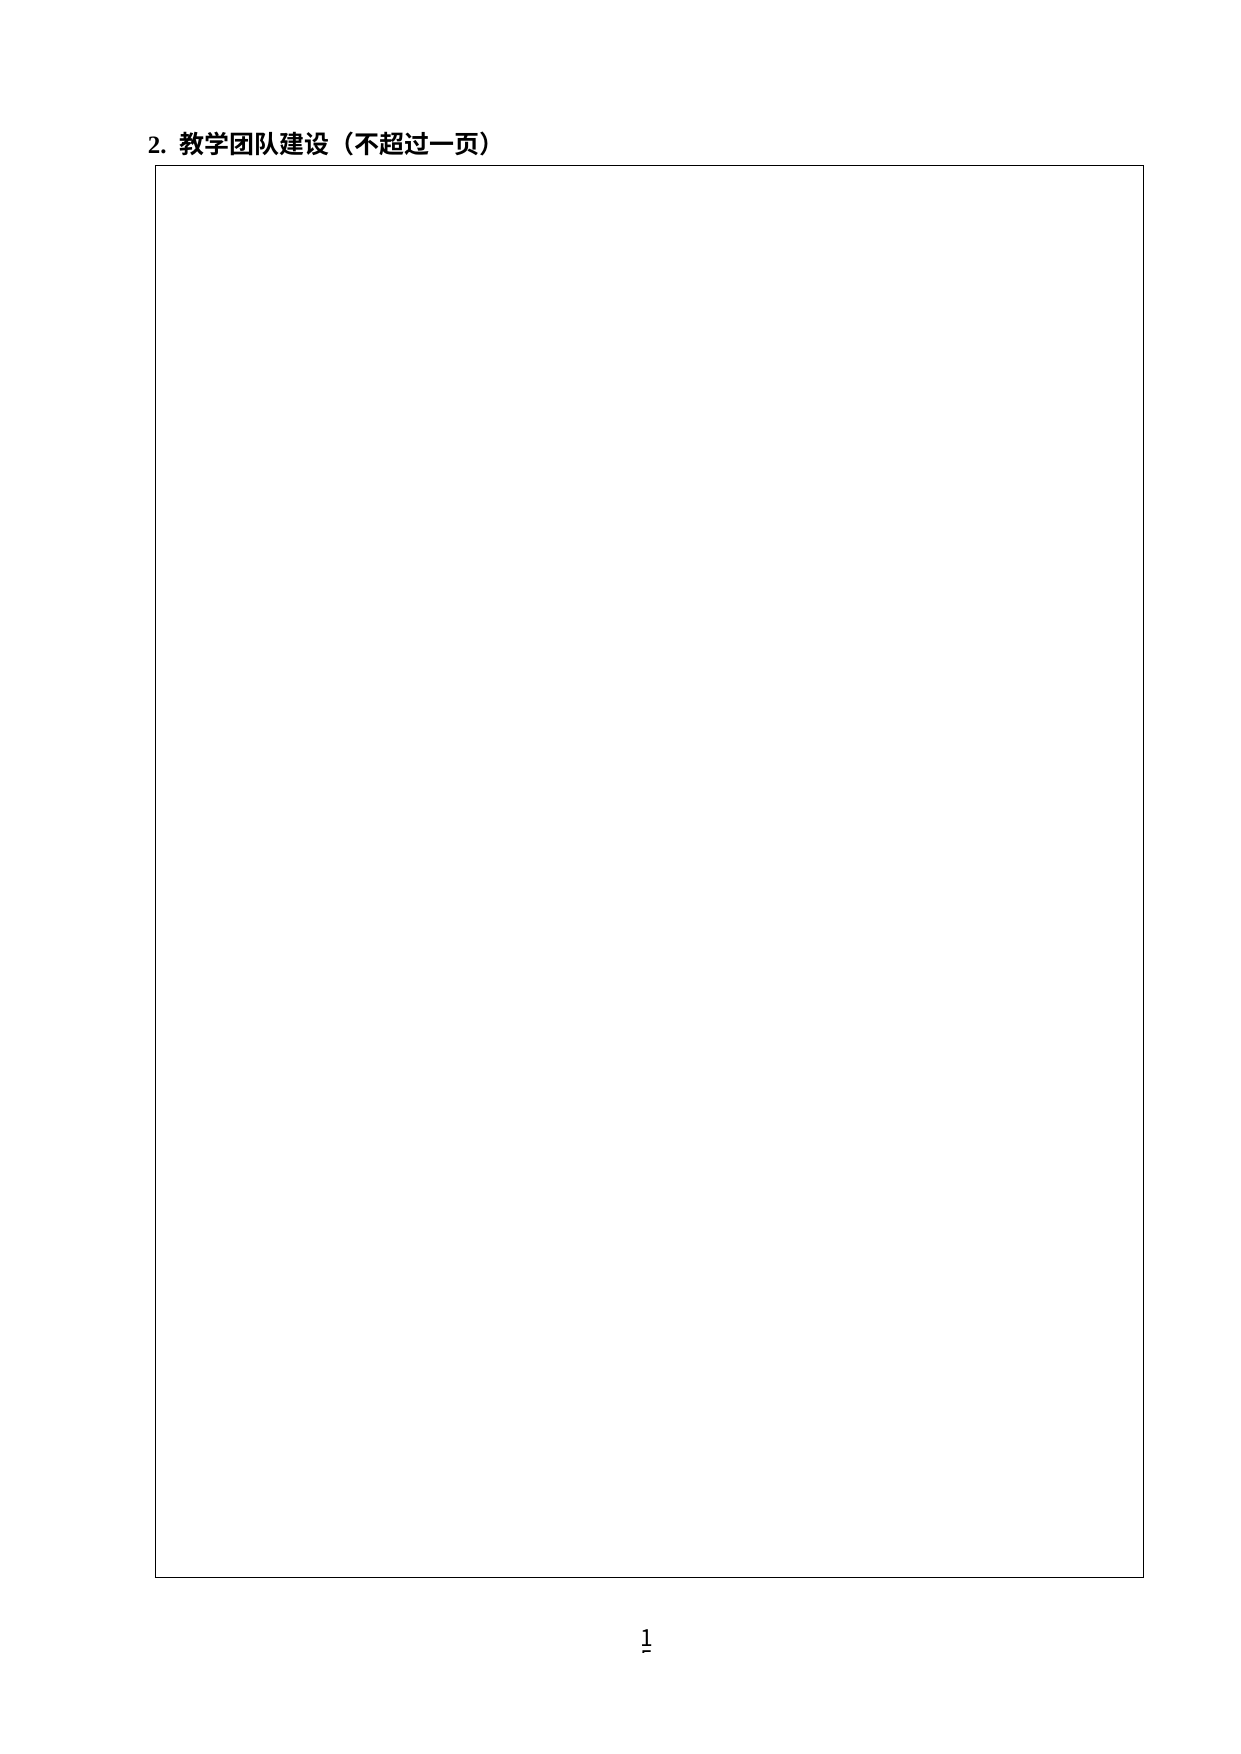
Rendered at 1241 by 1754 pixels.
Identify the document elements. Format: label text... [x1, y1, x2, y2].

subtitle 教学团队建设（不超过一页） [148, 125, 1176, 161]
